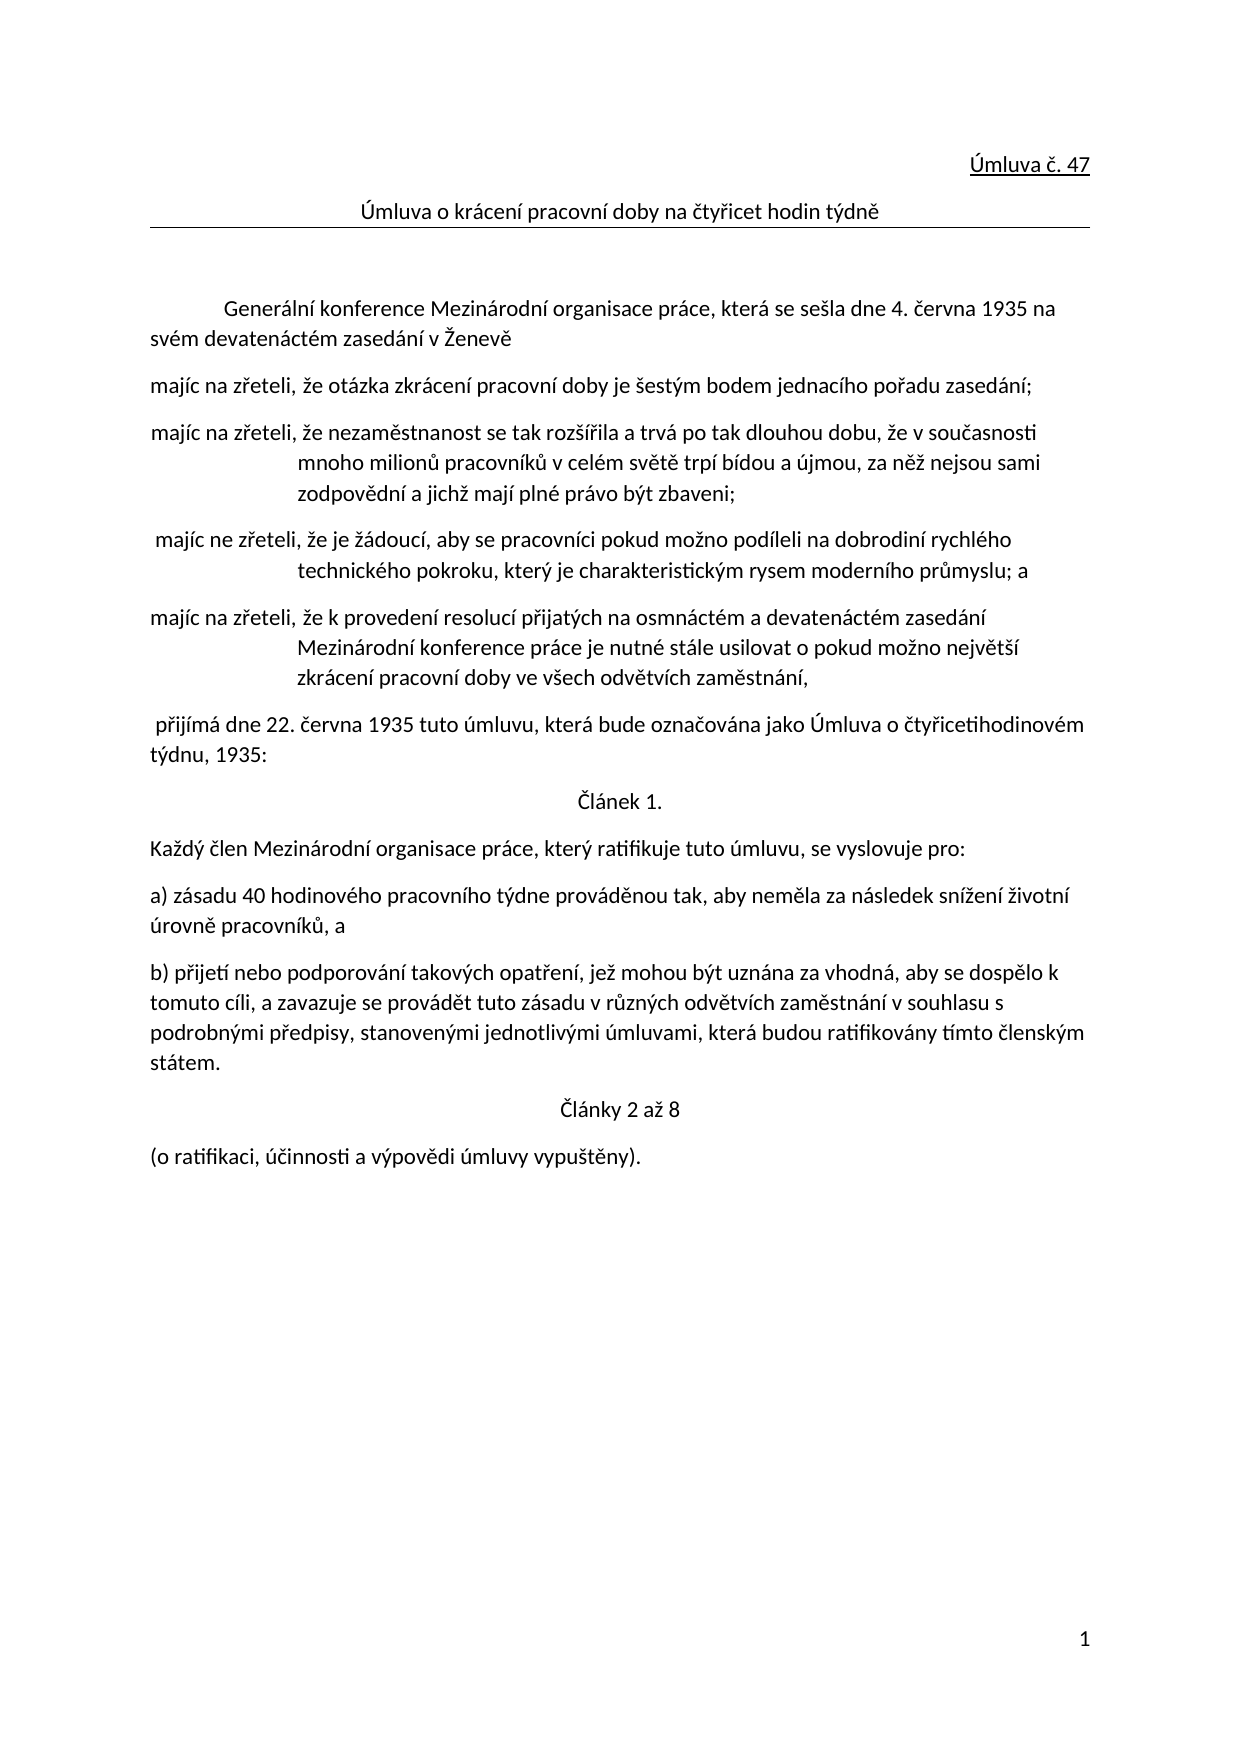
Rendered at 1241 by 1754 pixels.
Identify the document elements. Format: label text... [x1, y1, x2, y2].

text b) přijetí nebo podporování takových opatření, jež mohou být uznána za vhodná, aby se dospělo k tomuto cíli, a zavazuje se provádět tuto zásadu v různých odvětvích zaměstnání v souhlasu s podrobnými předpisy, stanovenými jednotlivými úmluvami, která budou ratifikovány tímto členským státem. [150, 958, 1090, 1076]
text Každý člen Mezinárodní organisace práce, který ratifikuje tuto úmluvu, se vyslovuje pro: [150, 834, 1090, 862]
text (o ratifikaci, účinnosti a výpovědi úmluvy vypuštěny). [150, 1142, 1090, 1170]
text Generální konference Mezinárodní organisace práce, která se sešla dne 4. června 1935 na svém devatenáctém zasedání v Ženevě [150, 294, 1090, 352]
text Úmluva č. 47 [150, 150, 1090, 178]
text přijímá dne 22. června 1935 tuto úmluvu, která bude označována jako Úmluva o čtyřicetihodinovém týdnu, 1935: [150, 710, 1090, 768]
text majíc na zřeteli, že otázka zkrácení pracovní doby je šestým bodem jednacího pořadu zasedání; [150, 371, 1090, 399]
text Úmluva o krácení pracovní doby na čtyřicet hodin týdně [150, 197, 1090, 227]
text Článek 1. [150, 787, 1090, 815]
text majíc na zřeteli, že k provedení resolucí přijatých na osmnáctém a devatenáctém zasedání Mezinárodní konference práce je nutné stále usilovat o pokud možno největší zkrácení pracovní doby ve všech odvětvích zaměstnání, [150, 603, 1090, 691]
text a) zásadu 40 hodinového pracovního týdne prováděnou tak, aby neměla za následek snížení životní úrovně pracovníků, a [150, 881, 1090, 939]
text majíc na zřeteli, že nezaměstnanost se tak rozšířila a trvá po tak dlouhou dobu, že v současnosti mnoho milionů pracovníků v celém světě trpí bídou a újmou, za něž nejsou sami zodpovědní a jichž mají plné právo být zbaveni; [151, 418, 1090, 507]
text majíc ne zřeteli, že je žádoucí, aby se pracovníci pokud možno podíleli na dobrodiní rychlého technického pokroku, který je charakteristickým rysem moderního průmyslu; a [155, 526, 1090, 584]
text Články 2 až 8 [150, 1095, 1090, 1123]
